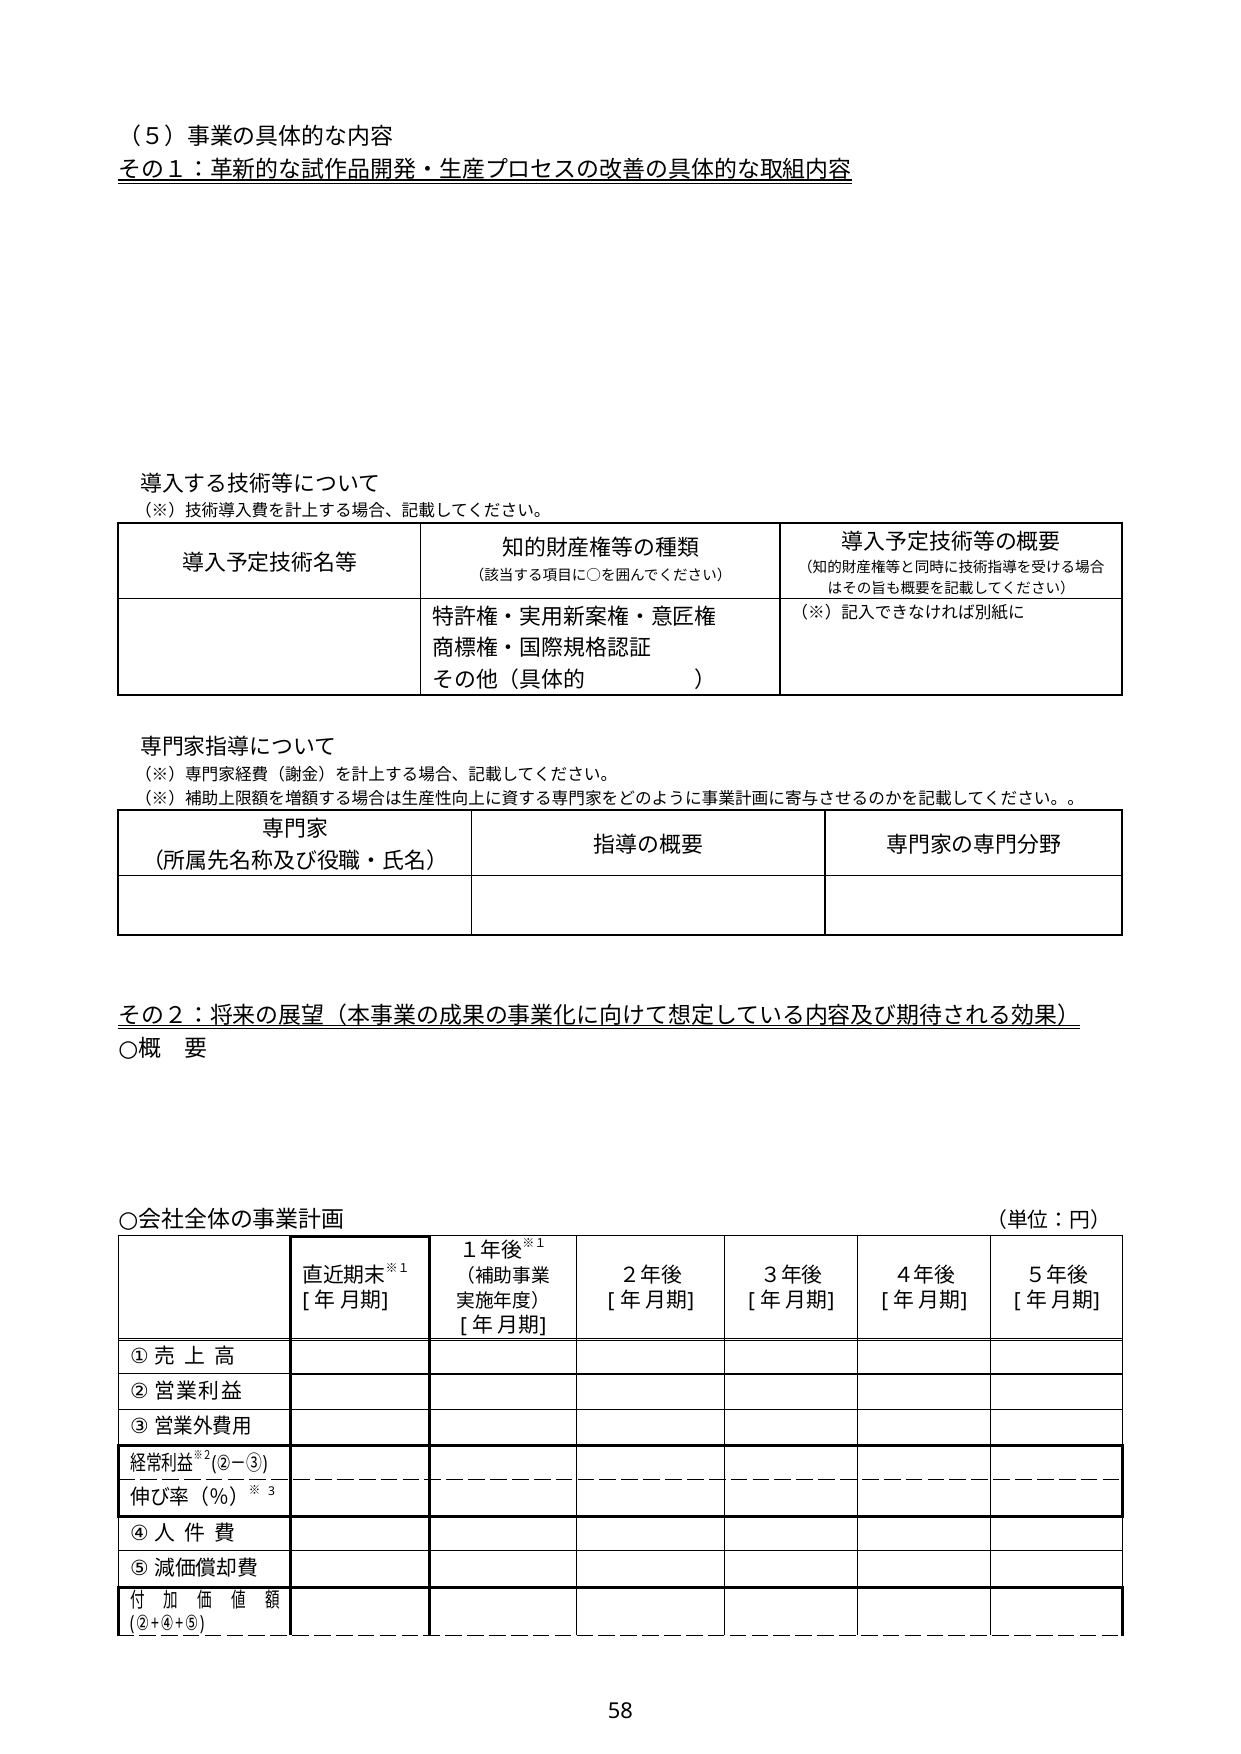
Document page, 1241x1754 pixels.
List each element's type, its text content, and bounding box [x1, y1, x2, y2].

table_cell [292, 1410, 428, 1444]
text その１：革新的な試作品開発・生産プロセスの改善の具体的な取組内容 [118, 151, 1122, 184]
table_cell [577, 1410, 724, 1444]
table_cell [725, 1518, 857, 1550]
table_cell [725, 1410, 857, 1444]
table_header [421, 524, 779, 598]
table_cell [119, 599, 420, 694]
text 専門家指導について [118, 729, 1122, 761]
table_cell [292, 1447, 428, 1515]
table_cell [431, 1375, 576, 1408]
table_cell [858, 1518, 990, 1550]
text （※）専門家経費（謝金）を計上する場合、記載してください。 [118, 761, 1122, 785]
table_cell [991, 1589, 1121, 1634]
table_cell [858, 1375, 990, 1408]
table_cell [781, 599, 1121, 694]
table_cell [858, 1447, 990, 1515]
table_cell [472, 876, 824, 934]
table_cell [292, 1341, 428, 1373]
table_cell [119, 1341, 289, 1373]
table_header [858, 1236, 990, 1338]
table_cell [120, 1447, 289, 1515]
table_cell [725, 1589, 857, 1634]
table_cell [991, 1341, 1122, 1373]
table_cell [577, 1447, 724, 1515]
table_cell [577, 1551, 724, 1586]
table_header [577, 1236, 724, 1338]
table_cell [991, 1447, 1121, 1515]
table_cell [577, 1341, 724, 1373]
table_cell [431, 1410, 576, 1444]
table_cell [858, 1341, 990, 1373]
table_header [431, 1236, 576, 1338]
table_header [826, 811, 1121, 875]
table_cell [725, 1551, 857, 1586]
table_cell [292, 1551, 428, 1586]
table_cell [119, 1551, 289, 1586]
text 導入する技術等について [118, 466, 1122, 497]
text ○会社全体の事業計画 （単位：円） [118, 1201, 1122, 1234]
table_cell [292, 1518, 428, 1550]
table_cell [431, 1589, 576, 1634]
text （５）事業の具体的な内容 [118, 118, 1122, 151]
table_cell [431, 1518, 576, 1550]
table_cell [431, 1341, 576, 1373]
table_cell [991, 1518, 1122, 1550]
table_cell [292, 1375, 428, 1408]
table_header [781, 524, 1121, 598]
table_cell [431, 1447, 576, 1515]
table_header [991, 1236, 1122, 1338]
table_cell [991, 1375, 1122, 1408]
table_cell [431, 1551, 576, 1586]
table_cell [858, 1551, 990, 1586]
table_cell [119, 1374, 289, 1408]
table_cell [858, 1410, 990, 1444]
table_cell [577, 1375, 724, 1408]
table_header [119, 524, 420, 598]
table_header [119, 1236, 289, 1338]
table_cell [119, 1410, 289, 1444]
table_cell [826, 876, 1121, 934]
text （※）技術導入費を計上する場合、記載してください。 [118, 497, 1122, 522]
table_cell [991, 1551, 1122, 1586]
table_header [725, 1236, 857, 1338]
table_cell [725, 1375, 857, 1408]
text （※）補助上限額を増額する場合は生産性向上に資する専門家をどのように事業計画に寄与させるのかを記載してください。。 [118, 785, 1122, 809]
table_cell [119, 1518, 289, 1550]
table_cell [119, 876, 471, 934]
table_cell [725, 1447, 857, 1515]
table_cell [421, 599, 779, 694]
text ○概 要 [118, 1030, 1122, 1064]
text その２：将来の展望（本事業の成果の事業化に向けて想定している内容及び期待される効果） [118, 997, 1122, 1030]
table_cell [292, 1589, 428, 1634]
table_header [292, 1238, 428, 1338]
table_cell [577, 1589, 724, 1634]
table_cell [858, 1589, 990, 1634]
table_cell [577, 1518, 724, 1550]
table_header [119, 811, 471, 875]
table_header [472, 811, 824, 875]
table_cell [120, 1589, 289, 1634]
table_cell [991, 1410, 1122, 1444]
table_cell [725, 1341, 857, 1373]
